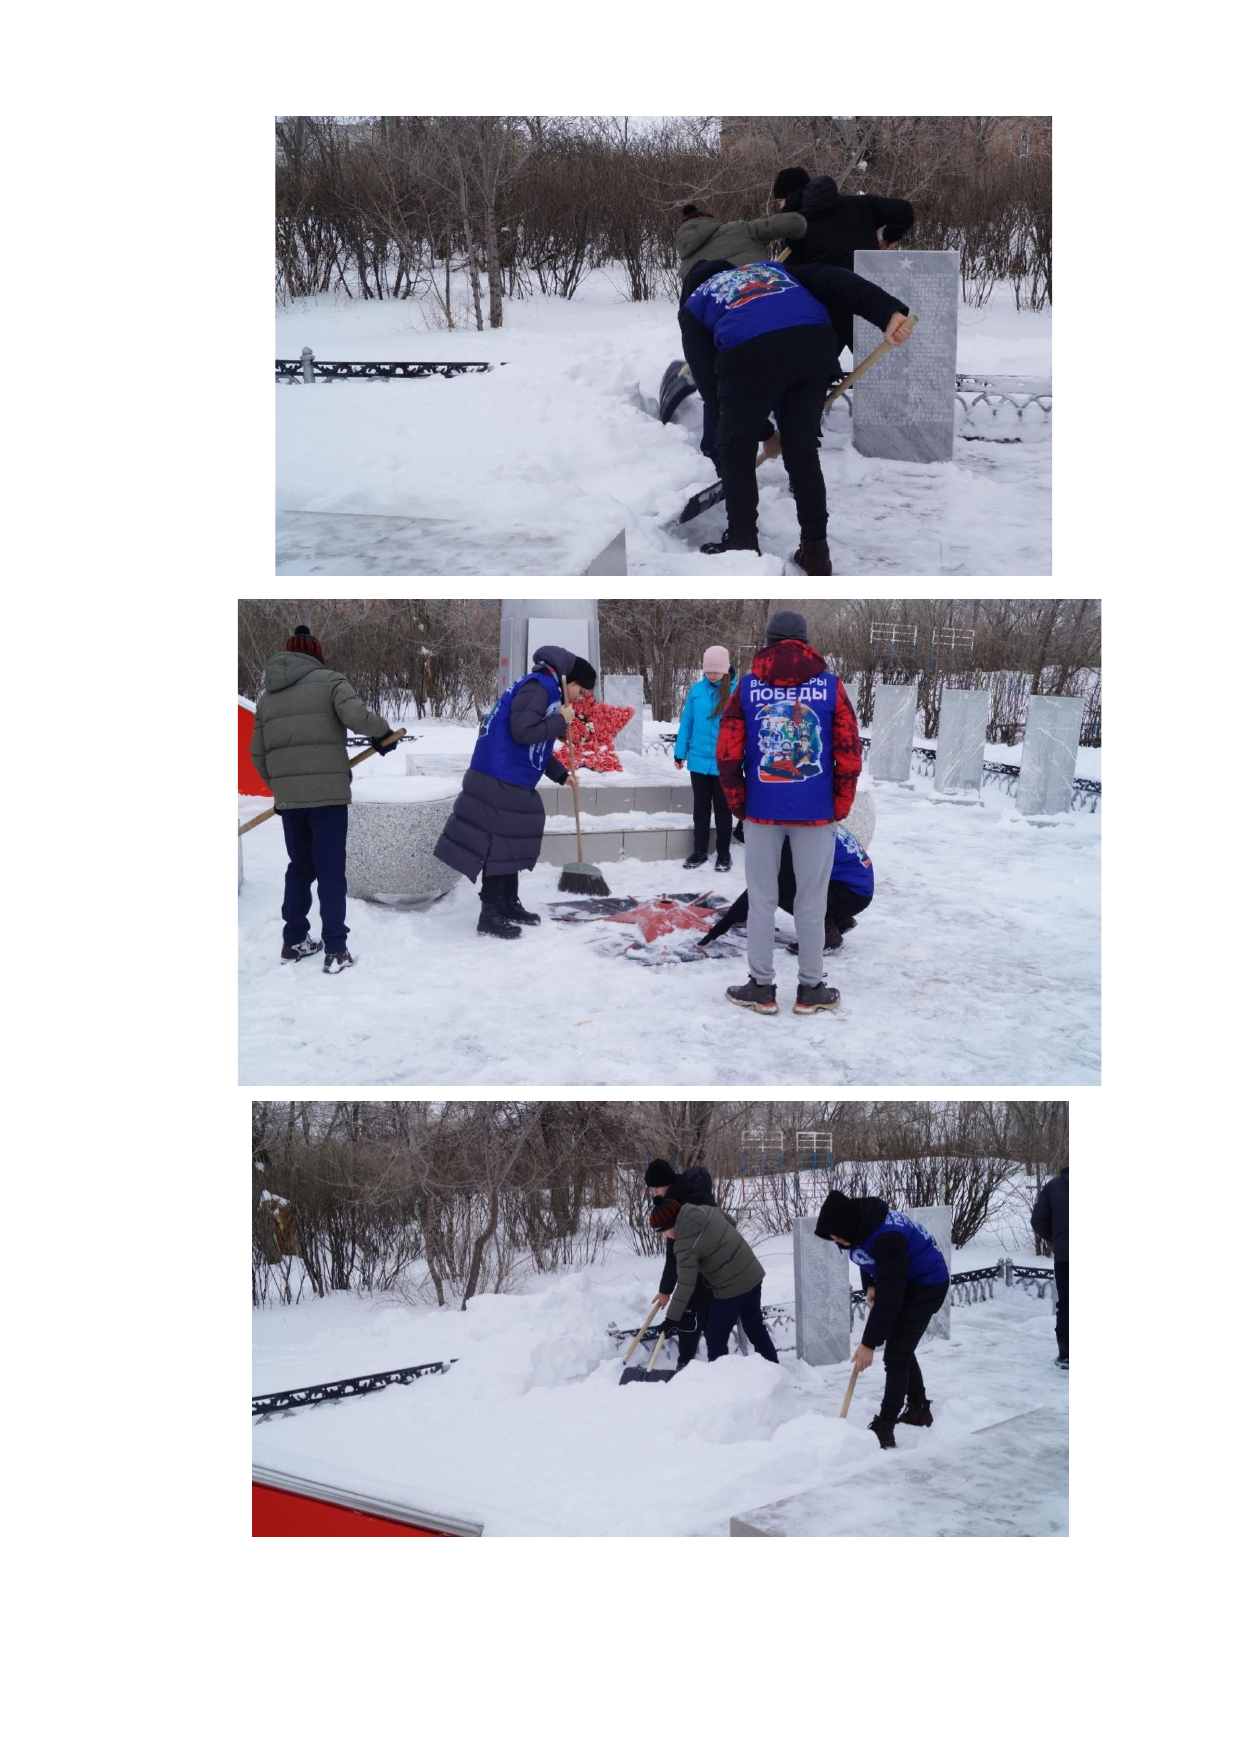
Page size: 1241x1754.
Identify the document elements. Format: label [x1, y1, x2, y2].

picture [252, 1101, 1069, 1537]
picture [275, 116, 1053, 576]
picture [237, 599, 1102, 1086]
